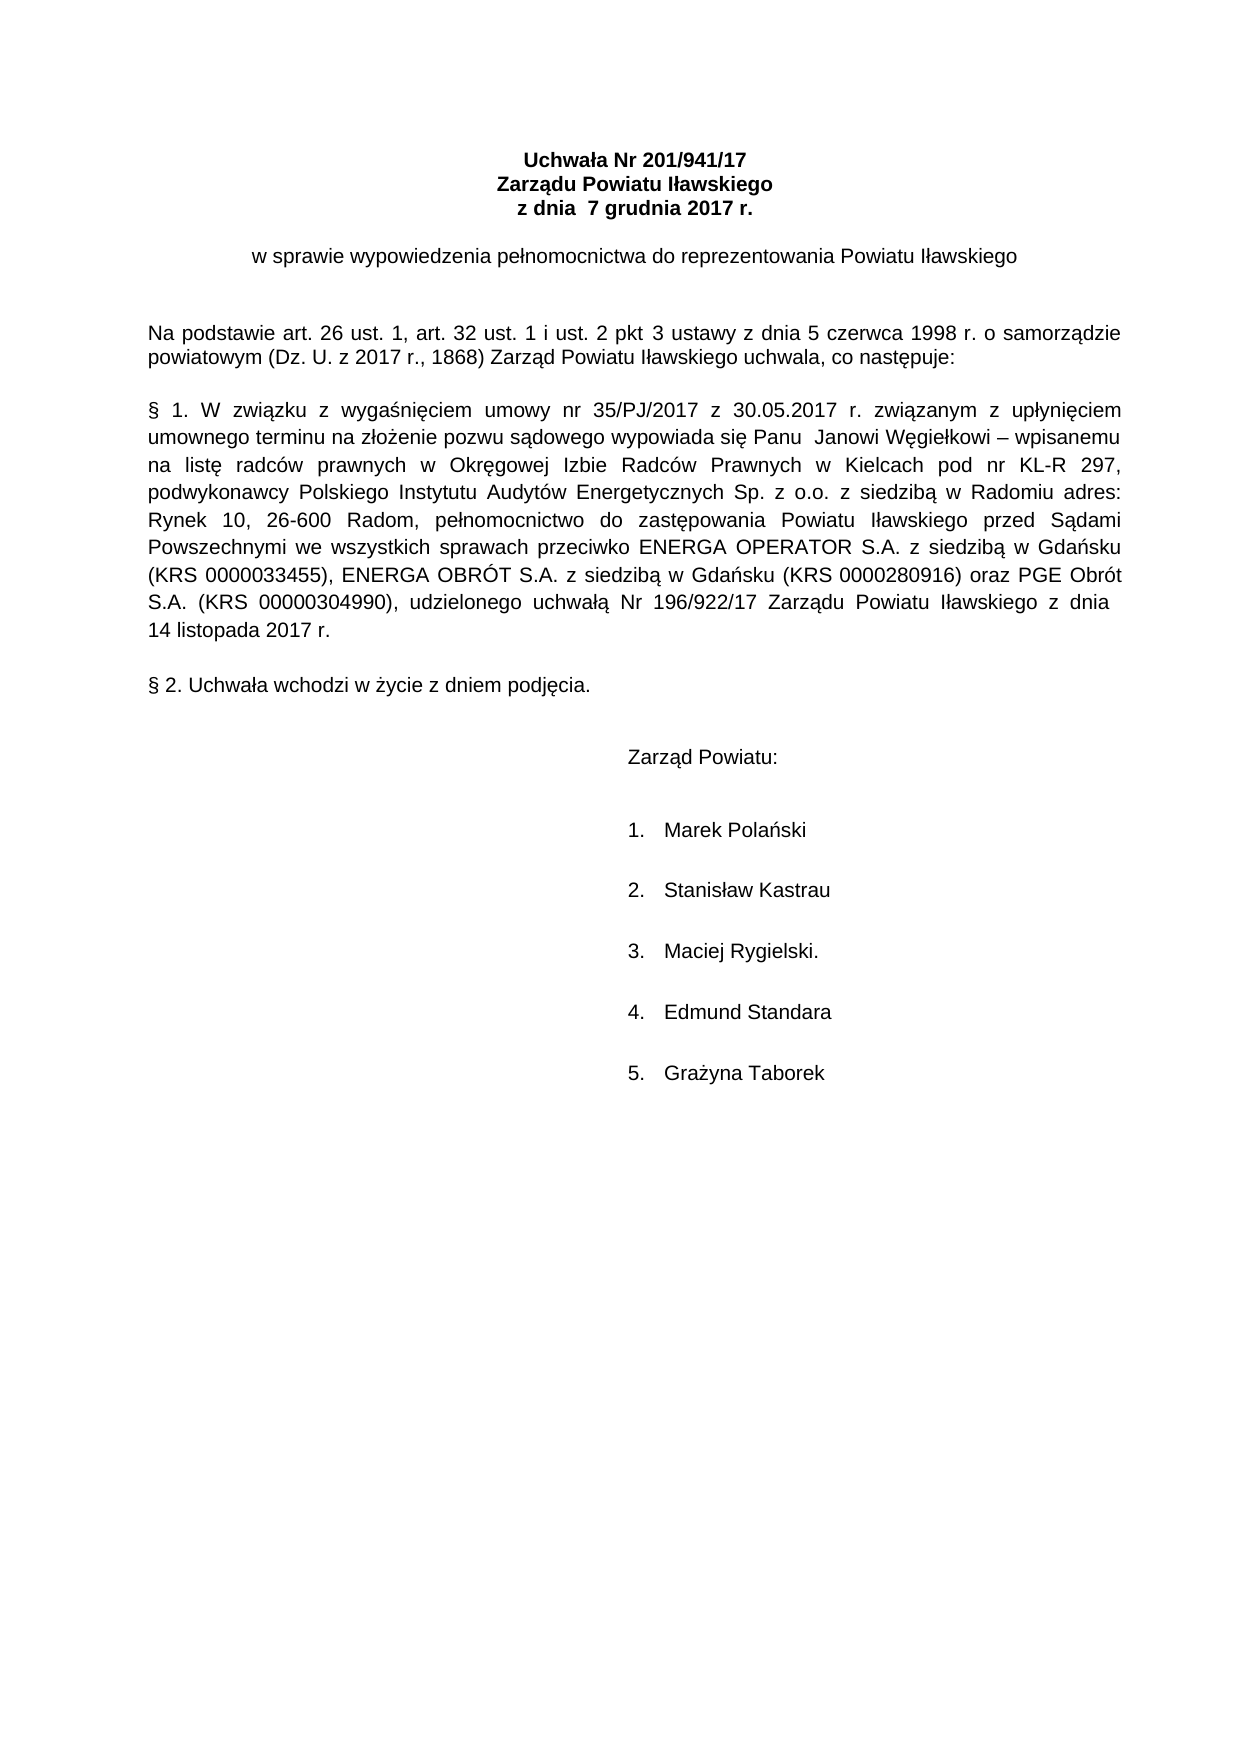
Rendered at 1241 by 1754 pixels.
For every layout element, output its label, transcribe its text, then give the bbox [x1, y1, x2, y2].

text § 1. W związku z wygaśnięciem umowy nr 35/PJ/2017 z 30.05.2017 r. związanym z upłynięciem umownego terminu na złożenie pozwu sądowego wypowiada się Panu Janowi Węgiełkowi – wpisanemu na listę radców prawnych w Okręgowej Izbie Radców Prawnych w Kielcach pod nr KL-R 297, podwykonawcy Polskiego Instytutu Audytów Energetycznych Sp. z o.o. z siedzibą w Radomiu adres: Rynek 10, 26-600 Radom, pełnomocnictwo do zastępowania Powiatu Iławskiego przed Sądami Powszechnymi we wszystkich sprawach przeciwko ENERGA OPERATOR S.A. z siedzibą w Gdańsku (KRS 0000033455), ENERGA OBRÓT S.A. z siedzibą w Gdańsku (KRS 0000280916) oraz PGE Obrót S.A. (KRS 00000304990), udzielonego uchwałą Nr 196/922/17 Zarządu Powiatu Iławskiego z dnia 14 listopada 2017 r. [148, 398, 1122, 642]
text 1. Marek Polański [609, 817, 1122, 841]
text § 2. Uchwała wchodzi w życie z dniem podjęcia. [148, 673, 1122, 697]
text w sprawie wypowiedzenia pełnomocnictwa do reprezentowania Powiatu Iławskiego [148, 243, 1122, 267]
text 4. Edmund Standara [609, 1000, 1122, 1024]
text z dnia 7 grudnia 2017 r. [148, 196, 1122, 219]
text Uchwała Nr 201/941/17 [148, 148, 1122, 172]
text 5. Grażyna Taborek [554, 1061, 1122, 1085]
text 3. Maciej Rygielski. [609, 939, 1122, 963]
subtitle Na podstawie art. 26 ust. 1, art. 32 ust. 1 i ust. 2 pkt 3 ustawy z dnia 5 czerwca 1998 r. o samorządzie powiatowym (Dz. U. z 2017 r., 1868) Zarząd Powiatu Iławskiego uchwala, co następuje: [148, 321, 1122, 368]
text 2. Stanisław Kastrau [609, 878, 1122, 902]
text Zarząd Powiatu: [609, 744, 1122, 768]
text Zarządu Powiatu Iławskiego [148, 172, 1122, 196]
